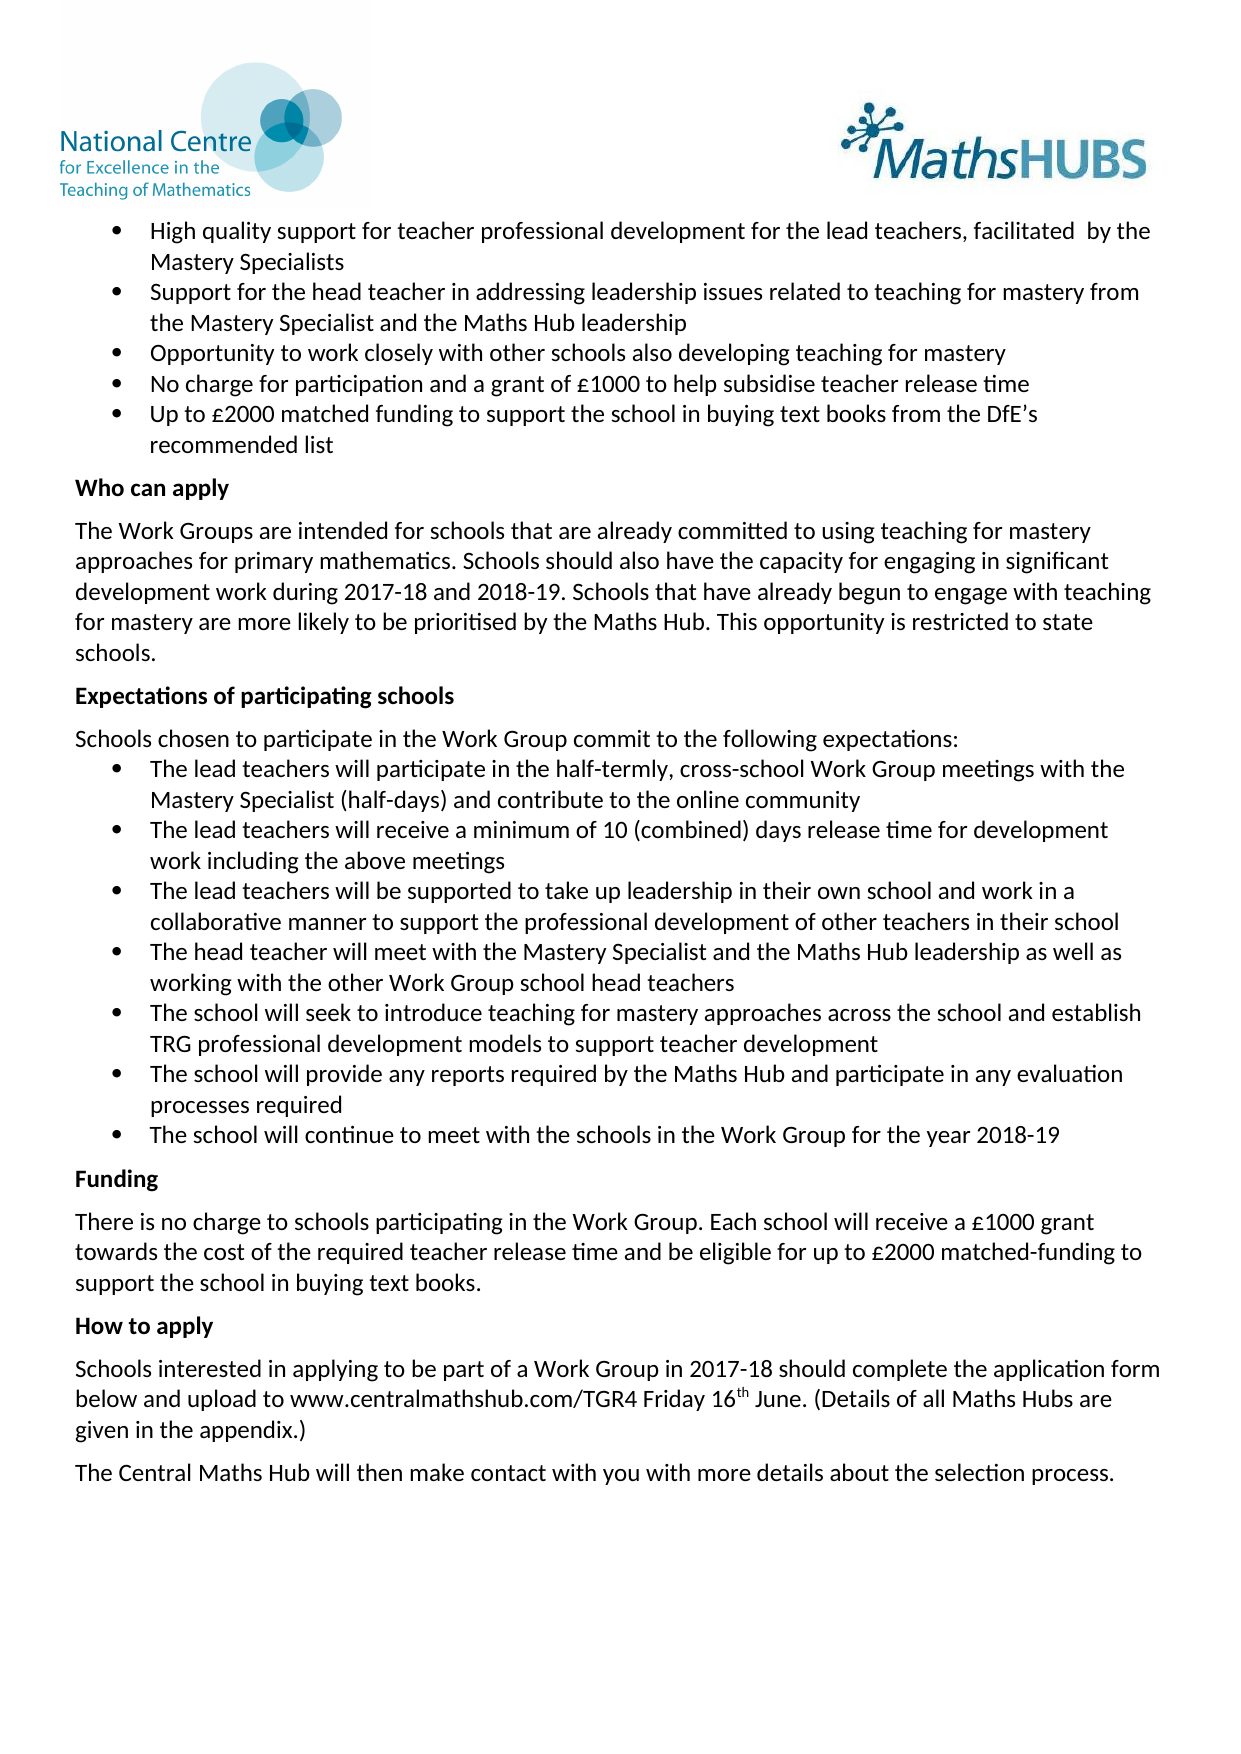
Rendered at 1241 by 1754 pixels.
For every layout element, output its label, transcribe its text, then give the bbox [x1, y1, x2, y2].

list The lead teachers will participate in the half-termly, cross-school Work Group meetings with the Mastery Specialist (half-days) and contribute to the online community [112, 753, 1165, 814]
picture [823, 88, 1166, 216]
text Funding [75, 1163, 1165, 1193]
list Opportunity to work closely with other schools also developing teaching for mastery [112, 337, 1165, 368]
list Up to £2000 matched funding to support the school in buying text books from the DfE’s recommended list [112, 398, 1165, 459]
list The school will continue to meet with the schools in the Work Group for the year 2018-19 [112, 1120, 1165, 1150]
text Who can apply [75, 472, 1165, 502]
list No charge for participation and a grant of £1000 to help subsidise teacher release time [112, 368, 1165, 398]
picture [59, 0, 372, 208]
list The head teacher will meet with the Mastery Specialist and the Maths Hub leadership as well as working with the other Work Group school head teachers [112, 937, 1165, 998]
list Support for the head teacher in addressing leadership issues related to teaching for mastery from the Mastery Specialist and the Maths Hub leadership [112, 276, 1165, 337]
list High quality support for teacher professional development for the lead teachers, facilitated by the Mastery Specialists [112, 215, 1165, 276]
list The lead teachers will be supported to take up leadership in their own school and work in a collaborative manner to support the professional development of other teachers in their school [112, 876, 1165, 937]
text The Work Groups are intended for schools that are already committed to using teaching for mastery approaches for primary mathematics. Schools should also have the capacity for engaging in significant development work during 2017-18 and 2018-19. Schools that have already begun to engage with teaching for mastery are more likely to be prioritised by the Maths Hub. This opportunity is restricted to state schools. [75, 515, 1165, 667]
list The school will provide any reports required by the Maths Hub and participate in any evaluation processes required [112, 1059, 1165, 1120]
text How to apply [75, 1310, 1165, 1340]
text There is no charge to schools participating in the Work Group. Each school will receive a £1000 grant towards the cost of the required teacher release time and be eligible for up to £2000 matched-funding to support the school in buying text books. [75, 1206, 1165, 1297]
text Schools chosen to participate in the Work Group commit to the following expectations: [75, 723, 1165, 753]
list The school will seek to introduce teaching for mastery approaches across the school and establish TRG professional development models to support teacher development [112, 998, 1165, 1059]
text Schools interested in applying to be part of a Work Group in 2017-18 should complete the application form below and upload to www.centralmathshub.com/TGR4 Friday 16th June. (Details of all Maths Hubs are given in the appendix.) [75, 1353, 1165, 1444]
list The lead teachers will receive a minimum of 10 (combined) days release time for development work including the above meetings [112, 814, 1165, 876]
text The Central Maths Hub will then make contact with you with more details about the selection process. [75, 1457, 1165, 1487]
text Expectations of participating schools [75, 680, 1165, 710]
